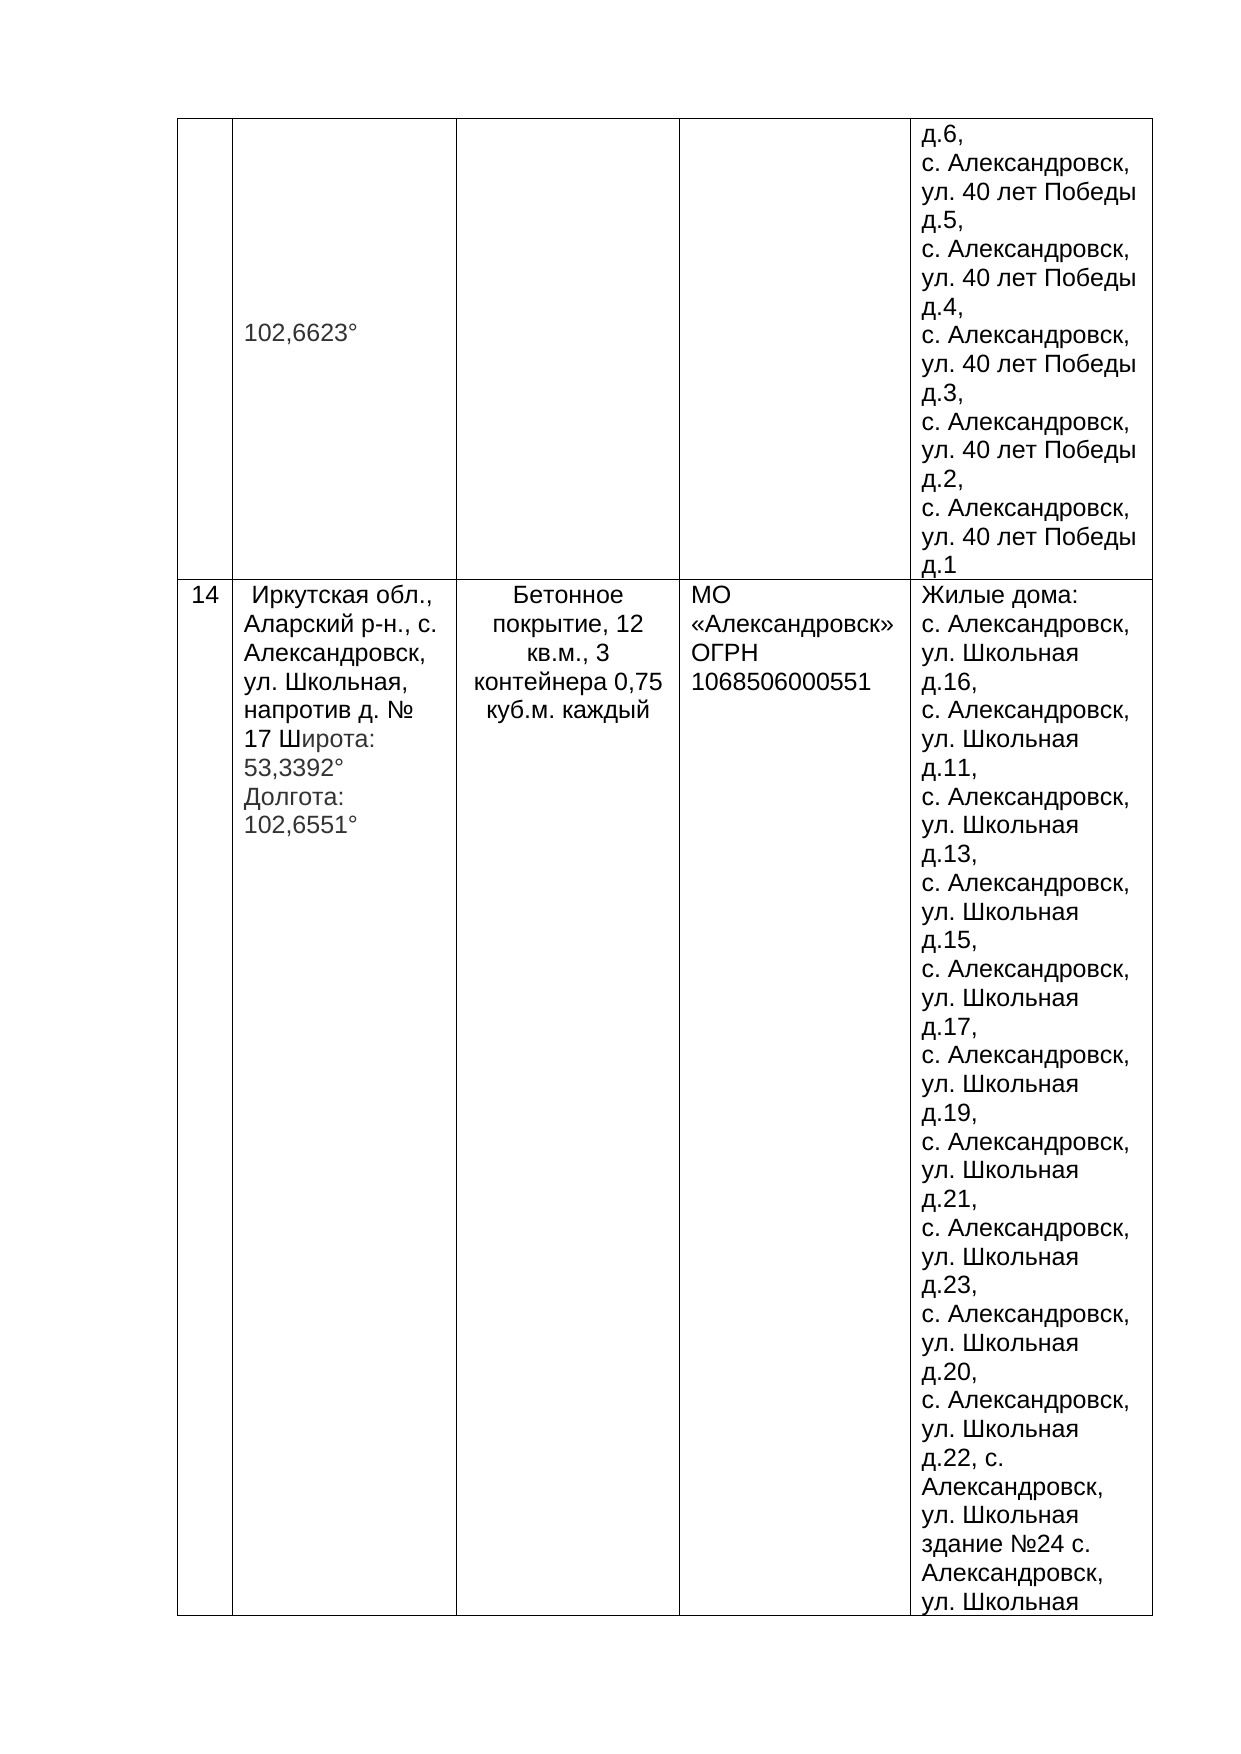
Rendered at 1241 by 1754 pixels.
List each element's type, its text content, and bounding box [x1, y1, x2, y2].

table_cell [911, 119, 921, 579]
table_cell 13 [178, 119, 232, 579]
table_cell 14 [178, 580, 232, 1615]
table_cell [233, 580, 456, 1615]
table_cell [233, 119, 456, 579]
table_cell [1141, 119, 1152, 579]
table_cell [680, 119, 910, 579]
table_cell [457, 580, 679, 1615]
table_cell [680, 580, 910, 1615]
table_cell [457, 119, 679, 579]
